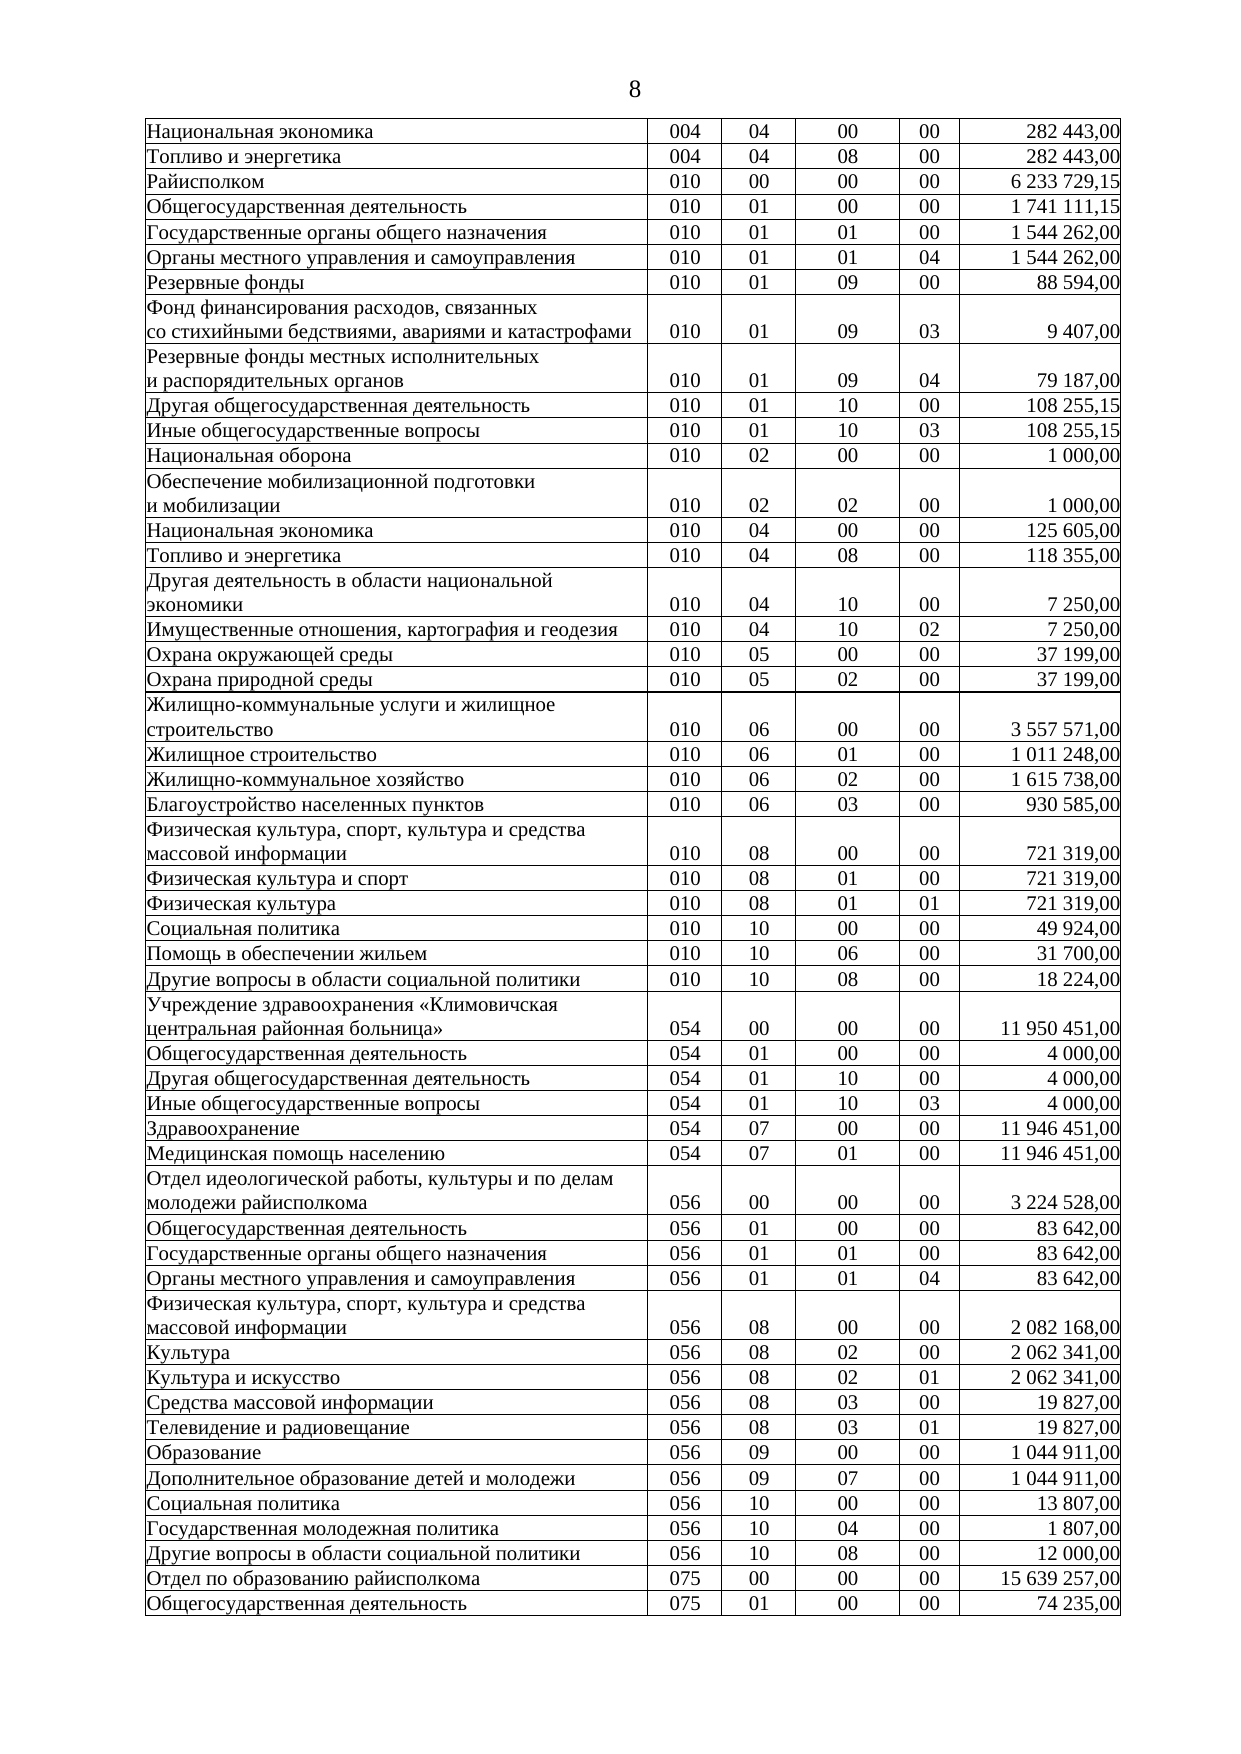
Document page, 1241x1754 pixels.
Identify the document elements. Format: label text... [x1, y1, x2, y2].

table_cell 056 [648, 1166, 721, 1214]
table_cell 10 [722, 1516, 795, 1540]
table_cell 00 [796, 1440, 899, 1464]
table_cell 00 [900, 1041, 959, 1065]
table_cell Фонд финансирования расходов, связанных со стихийными бедствиями, авариями и катастрофами [146, 295, 647, 343]
table_cell Физическая культура и спорт [146, 866, 647, 890]
table_cell 056 [648, 1541, 721, 1565]
table_cell 00 [900, 966, 959, 991]
table_cell 056 [648, 1415, 721, 1439]
table_cell 00 [900, 469, 959, 517]
table_cell Общегосударственная деятельность [146, 1215, 647, 1239]
table_cell Райисполком [146, 169, 647, 193]
table_cell 1 044 911,00 [960, 1465, 1120, 1489]
table_cell 00 [900, 1390, 959, 1414]
table_cell 1 011 248,00 [960, 742, 1120, 766]
table_cell 01 [722, 1591, 795, 1615]
table_cell 00 [900, 1516, 959, 1540]
table_cell 02 [796, 469, 899, 517]
table_cell Физическая культура, спорт, культура и средства массовой информации [146, 817, 647, 865]
table_cell 08 [722, 1340, 795, 1364]
table_cell 12 000,00 [960, 1541, 1120, 1565]
table_cell 13 807,00 [960, 1491, 1120, 1514]
table_cell Органы местного управления и самоуправления [146, 1266, 647, 1290]
table_cell 04 [722, 144, 795, 168]
table_cell 00 [900, 941, 959, 965]
table_cell 054 [648, 1141, 721, 1165]
table_cell 31 700,00 [960, 941, 1120, 965]
table_cell 00 [900, 1215, 959, 1239]
table_cell 010 [648, 469, 721, 517]
table_cell 03 [900, 418, 959, 442]
table_cell Национальная оборона [146, 444, 647, 467]
table_cell 056 [648, 1365, 721, 1389]
table_cell 01 [722, 1041, 795, 1065]
table_cell 054 [648, 992, 721, 1040]
table_cell 06 [796, 941, 899, 965]
table_cell 1 000,00 [960, 469, 1120, 517]
table_cell 88 594,00 [960, 270, 1120, 294]
table_cell 7 250,00 [960, 568, 1120, 616]
table_cell 00 [796, 169, 899, 193]
table_cell Другие вопросы в области социальной политики [146, 966, 647, 991]
table_cell Общегосударственная деятельность [146, 195, 647, 218]
table_cell 10 [796, 393, 899, 417]
table_cell 010 [648, 444, 721, 467]
table_cell 11 946 451,00 [960, 1116, 1120, 1140]
table_cell 09 [722, 1440, 795, 1464]
table_cell 09 [796, 344, 899, 392]
table_cell 03 [796, 792, 899, 816]
table_cell 004 [648, 144, 721, 168]
table_cell 04 [796, 1516, 899, 1540]
table_cell 282 443,00 [960, 144, 1120, 168]
table_cell 02 [900, 617, 959, 641]
table_cell 010 [648, 767, 721, 791]
table_cell 00 [900, 270, 959, 294]
table_cell 00 [796, 444, 899, 467]
table_cell 01 [796, 1141, 899, 1165]
table_cell Топливо и энергетика [146, 144, 647, 168]
table_cell 010 [648, 169, 721, 193]
table_cell 09 [796, 295, 899, 343]
table_cell 06 [722, 792, 795, 816]
table_cell 08 [796, 144, 899, 168]
table_cell 056 [648, 1491, 721, 1514]
table_cell 01 [722, 1066, 795, 1090]
table_cell 05 [722, 667, 795, 691]
table_cell 08 [722, 1365, 795, 1389]
table_cell 09 [722, 1465, 795, 1489]
table_cell 10 [722, 966, 795, 991]
table_cell 00 [796, 642, 899, 666]
table_cell 01 [722, 344, 795, 392]
table_cell 15 639 257,00 [960, 1566, 1120, 1590]
table_cell Государственные органы общего назначения [146, 1241, 647, 1264]
table_cell 010 [648, 568, 721, 616]
table_cell 01 [796, 1241, 899, 1264]
table_cell 010 [648, 245, 721, 269]
table_cell 08 [722, 866, 795, 890]
table_cell 04 [900, 344, 959, 392]
table_cell 00 [900, 568, 959, 616]
table_cell 00 [900, 1566, 959, 1590]
table_cell Помощь в обеспечении жильем [146, 941, 647, 965]
table_cell 00 [900, 1491, 959, 1514]
table_cell 03 [796, 1415, 899, 1439]
table_cell 74 235,00 [960, 1591, 1120, 1615]
table_cell 010 [648, 966, 721, 991]
table_cell 2 062 341,00 [960, 1365, 1120, 1389]
table_cell Имущественные отношения, картография и геодезия [146, 617, 647, 641]
table_cell 02 [796, 1340, 899, 1364]
table_cell 00 [900, 444, 959, 467]
table_cell Охрана окружающей среды [146, 642, 647, 666]
table_cell Государственные органы общего назначения [146, 220, 647, 244]
table_cell 04 [900, 1266, 959, 1290]
table_cell 00 [900, 169, 959, 193]
table_cell 9 407,00 [960, 295, 1120, 343]
table_cell 010 [648, 667, 721, 691]
table_cell 18 224,00 [960, 966, 1120, 991]
table_cell 00 [900, 119, 959, 143]
table_cell 10 [796, 1066, 899, 1090]
table_cell 01 [722, 295, 795, 343]
table_cell 01 [900, 1415, 959, 1439]
table_cell 4 000,00 [960, 1091, 1120, 1115]
table_cell 03 [900, 1091, 959, 1115]
table_cell Телевидение и радиовещание [146, 1415, 647, 1439]
table_cell 01 [900, 891, 959, 915]
table_cell 1 544 262,00 [960, 220, 1120, 244]
table_cell 08 [796, 966, 899, 991]
table_cell 01 [796, 1266, 899, 1290]
table_cell Другие вопросы в области социальной политики [146, 1541, 647, 1565]
table_cell Национальная экономика [146, 518, 647, 542]
table_cell 00 [796, 518, 899, 542]
table_cell 010 [648, 742, 721, 766]
table_cell 10 [796, 418, 899, 442]
table_cell Органы местного управления и самоуправления [146, 245, 647, 269]
table_cell Социальная политика [146, 916, 647, 940]
table_cell 00 [722, 992, 795, 1040]
table_cell 3 557 571,00 [960, 693, 1120, 741]
table_cell 08 [796, 543, 899, 567]
table_cell 01 [722, 220, 795, 244]
table_cell Резервные фонды [146, 270, 647, 294]
table_cell Учреждение здравоохранения «Климовичская центральная районная больница» [146, 992, 647, 1040]
table_cell 08 [722, 817, 795, 865]
table_cell 03 [900, 295, 959, 343]
table_cell 00 [900, 1340, 959, 1364]
table_cell 08 [722, 1390, 795, 1414]
table_cell 02 [796, 667, 899, 691]
table_cell 054 [648, 1066, 721, 1090]
table_cell 1 807,00 [960, 1516, 1120, 1540]
table_cell 010 [648, 693, 721, 741]
table_cell Жилищное строительство [146, 742, 647, 766]
table_cell Отдел идеологической работы, культуры и по делам молодежи райисполкома [146, 1166, 647, 1214]
table_cell 10 [722, 916, 795, 940]
table_cell 00 [722, 1566, 795, 1590]
table_cell 00 [900, 1066, 959, 1090]
table_cell Дополнительное образование детей и молодежи [146, 1465, 647, 1489]
table_cell 056 [648, 1390, 721, 1414]
table_cell 1 615 738,00 [960, 767, 1120, 791]
table_cell Другая общегосударственная деятельность [146, 1066, 647, 1090]
table_cell 01 [722, 270, 795, 294]
table_cell 010 [648, 792, 721, 816]
table_cell 04 [722, 568, 795, 616]
table_cell Благоустройство населенных пунктов [146, 792, 647, 816]
table_cell 19 827,00 [960, 1390, 1120, 1414]
table_cell 09 [796, 270, 899, 294]
table_cell 010 [648, 195, 721, 218]
table_cell 08 [722, 1291, 795, 1339]
table_cell 01 [722, 418, 795, 442]
table_cell 721 319,00 [960, 866, 1120, 890]
table_cell 7 250,00 [960, 617, 1120, 641]
table_cell 37 199,00 [960, 642, 1120, 666]
table_cell 4 000,00 [960, 1041, 1120, 1065]
table_cell 056 [648, 1266, 721, 1290]
table_cell 1 741 111,15 [960, 195, 1120, 218]
table_cell 00 [900, 393, 959, 417]
table_cell 00 [796, 1591, 899, 1615]
table_cell 04 [722, 518, 795, 542]
table_cell Физическая культура, спорт, культура и средства массовой информации [146, 1291, 647, 1339]
table_cell 00 [900, 543, 959, 567]
table_cell 01 [722, 1241, 795, 1264]
table_cell 010 [648, 418, 721, 442]
table_cell 01 [722, 1091, 795, 1115]
table_cell 056 [648, 1215, 721, 1239]
table_cell Медицинская помощь населению [146, 1141, 647, 1165]
table_cell Государственная молодежная политика [146, 1516, 647, 1540]
table_cell 37 199,00 [960, 667, 1120, 691]
table_cell 04 [722, 119, 795, 143]
table_cell Охрана природной среды [146, 667, 647, 691]
table_cell 056 [648, 1516, 721, 1540]
table_cell 01 [796, 220, 899, 244]
table_cell 00 [900, 916, 959, 940]
table_cell 01 [722, 1215, 795, 1239]
table_cell 03 [796, 1390, 899, 1414]
table_cell 02 [796, 767, 899, 791]
table_cell Отдел по образованию райисполкома [146, 1566, 647, 1590]
table_cell 00 [900, 792, 959, 816]
table_cell 010 [648, 543, 721, 567]
table_cell 056 [648, 1465, 721, 1489]
table_cell 00 [900, 144, 959, 168]
table_cell Обеспечение мобилизационной подготовки и мобилизации [146, 469, 647, 517]
table_cell 108 255,15 [960, 418, 1120, 442]
table_cell 08 [722, 1415, 795, 1439]
table_cell Общегосударственная деятельность [146, 1591, 647, 1615]
table_cell 075 [648, 1591, 721, 1615]
table_cell 01 [722, 245, 795, 269]
table_cell Культура и искусство [146, 1365, 647, 1389]
table_cell 00 [900, 817, 959, 865]
table_cell Национальная экономика [146, 119, 647, 143]
table_cell 01 [900, 1365, 959, 1389]
table_cell 19 827,00 [960, 1415, 1120, 1439]
table_cell 07 [722, 1116, 795, 1140]
table_cell 00 [796, 1215, 899, 1239]
table_cell 02 [722, 469, 795, 517]
table_cell Жилищно-коммунальное хозяйство [146, 767, 647, 791]
table_cell 00 [900, 518, 959, 542]
table_cell 108 255,15 [960, 393, 1120, 417]
table_cell 00 [796, 992, 899, 1040]
table_cell 00 [900, 767, 959, 791]
table_cell 00 [900, 1166, 959, 1214]
table_cell 2 082 168,00 [960, 1291, 1120, 1339]
table_cell 83 642,00 [960, 1266, 1120, 1290]
table_cell Средства массовой информации [146, 1390, 647, 1414]
table_cell 00 [900, 1241, 959, 1264]
table_cell 00 [900, 667, 959, 691]
table_cell 01 [722, 1266, 795, 1290]
table_cell 00 [900, 1465, 959, 1489]
table_cell 2 062 341,00 [960, 1340, 1120, 1364]
table_cell 930 585,00 [960, 792, 1120, 816]
table_cell 010 [648, 220, 721, 244]
table_cell 282 443,00 [960, 119, 1120, 143]
table_cell Иные общегосударственные вопросы [146, 418, 647, 442]
table_cell 07 [796, 1465, 899, 1489]
table_cell 01 [722, 195, 795, 218]
table_cell 83 642,00 [960, 1241, 1120, 1264]
table_cell 04 [900, 245, 959, 269]
table_cell 010 [648, 891, 721, 915]
table_cell 10 [796, 1091, 899, 1115]
table_cell 00 [722, 1166, 795, 1214]
table_cell 125 605,00 [960, 518, 1120, 542]
table_cell 075 [648, 1566, 721, 1590]
table_cell 010 [648, 518, 721, 542]
table_cell 00 [796, 195, 899, 218]
table_cell 07 [722, 1141, 795, 1165]
table_cell 010 [648, 617, 721, 641]
table_cell 4 000,00 [960, 1066, 1120, 1090]
table_cell 04 [722, 617, 795, 641]
table_cell 00 [796, 1166, 899, 1214]
table_cell Топливо и энергетика [146, 543, 647, 567]
table_cell 01 [796, 866, 899, 890]
table_cell Другая общегосударственная деятельность [146, 393, 647, 417]
table_cell Здравоохранение [146, 1116, 647, 1140]
table_cell 00 [796, 1041, 899, 1065]
table_cell Общегосударственная деятельность [146, 1041, 647, 1065]
table_cell 00 [900, 1291, 959, 1339]
table_cell 00 [796, 119, 899, 143]
table_cell 004 [648, 119, 721, 143]
table_cell 10 [796, 568, 899, 616]
table_cell 08 [722, 891, 795, 915]
table_cell 02 [796, 1365, 899, 1389]
table_cell 02 [722, 444, 795, 467]
table_cell 00 [900, 693, 959, 741]
table_cell 00 [900, 642, 959, 666]
table_cell 10 [722, 941, 795, 965]
table_cell 010 [648, 270, 721, 294]
table_cell 010 [648, 295, 721, 343]
table_cell 00 [796, 1116, 899, 1140]
table_cell 06 [722, 693, 795, 741]
table_cell 1 044 911,00 [960, 1440, 1120, 1464]
table_cell 83 642,00 [960, 1215, 1120, 1239]
table_cell 00 [900, 1541, 959, 1565]
table_cell Культура [146, 1340, 647, 1364]
table_cell 056 [648, 1440, 721, 1464]
table_cell 010 [648, 344, 721, 392]
table_cell 010 [648, 866, 721, 890]
table_cell 00 [900, 742, 959, 766]
table_cell 056 [648, 1291, 721, 1339]
table_cell 010 [648, 916, 721, 940]
table_cell 054 [648, 1041, 721, 1065]
table_cell 00 [796, 916, 899, 940]
table_cell 06 [722, 742, 795, 766]
table_cell 11 946 451,00 [960, 1141, 1120, 1165]
table_cell 721 319,00 [960, 817, 1120, 865]
table_cell 00 [796, 1491, 899, 1514]
table_cell 6 233 729,15 [960, 169, 1120, 193]
table_cell 10 [796, 617, 899, 641]
table_cell Физическая культура [146, 891, 647, 915]
table_cell 11 950 451,00 [960, 992, 1120, 1040]
table_cell 10 [722, 1541, 795, 1565]
table_cell Образование [146, 1440, 647, 1464]
table_cell Социальная политика [146, 1491, 647, 1514]
table_cell Другая деятельность в области национальной экономики [146, 568, 647, 616]
table_cell 06 [722, 767, 795, 791]
table_cell 1 544 262,00 [960, 245, 1120, 269]
table_cell 00 [900, 195, 959, 218]
table_cell 1 000,00 [960, 444, 1120, 467]
table_cell 01 [796, 245, 899, 269]
table_cell 00 [796, 693, 899, 741]
table_cell 01 [722, 393, 795, 417]
table_cell 00 [900, 1591, 959, 1615]
table_cell Жилищно-коммунальные услуги и жилищное строительство [146, 693, 647, 741]
table_cell 00 [900, 1116, 959, 1140]
table_cell 10 [722, 1491, 795, 1514]
table_cell 79 187,00 [960, 344, 1120, 392]
table_cell 118 355,00 [960, 543, 1120, 567]
table_cell 056 [648, 1241, 721, 1264]
table_cell 00 [796, 1291, 899, 1339]
table_cell 721 319,00 [960, 891, 1120, 915]
table_cell Резервные фонды местных исполнительных и распорядительных органов [146, 344, 647, 392]
table_cell 49 924,00 [960, 916, 1120, 940]
table_cell 08 [796, 1541, 899, 1565]
table_cell 00 [900, 220, 959, 244]
table_cell 00 [900, 1440, 959, 1464]
table_cell 01 [796, 742, 899, 766]
table_cell 00 [796, 817, 899, 865]
table_cell 010 [648, 941, 721, 965]
table_cell 01 [796, 891, 899, 915]
table_cell 010 [648, 817, 721, 865]
table_cell 010 [648, 393, 721, 417]
table_cell Иные общегосударственные вопросы [146, 1091, 647, 1115]
table_cell 054 [648, 1116, 721, 1140]
table_cell 056 [648, 1340, 721, 1364]
table_cell 00 [796, 1566, 899, 1590]
table_cell 010 [648, 642, 721, 666]
table_cell 05 [722, 642, 795, 666]
table_cell 00 [900, 992, 959, 1040]
table_cell 04 [722, 543, 795, 567]
table_cell 00 [900, 1141, 959, 1165]
table_cell 3 224 528,00 [960, 1166, 1120, 1214]
table_cell 054 [648, 1091, 721, 1115]
table_cell 00 [722, 169, 795, 193]
table_cell 00 [900, 866, 959, 890]
